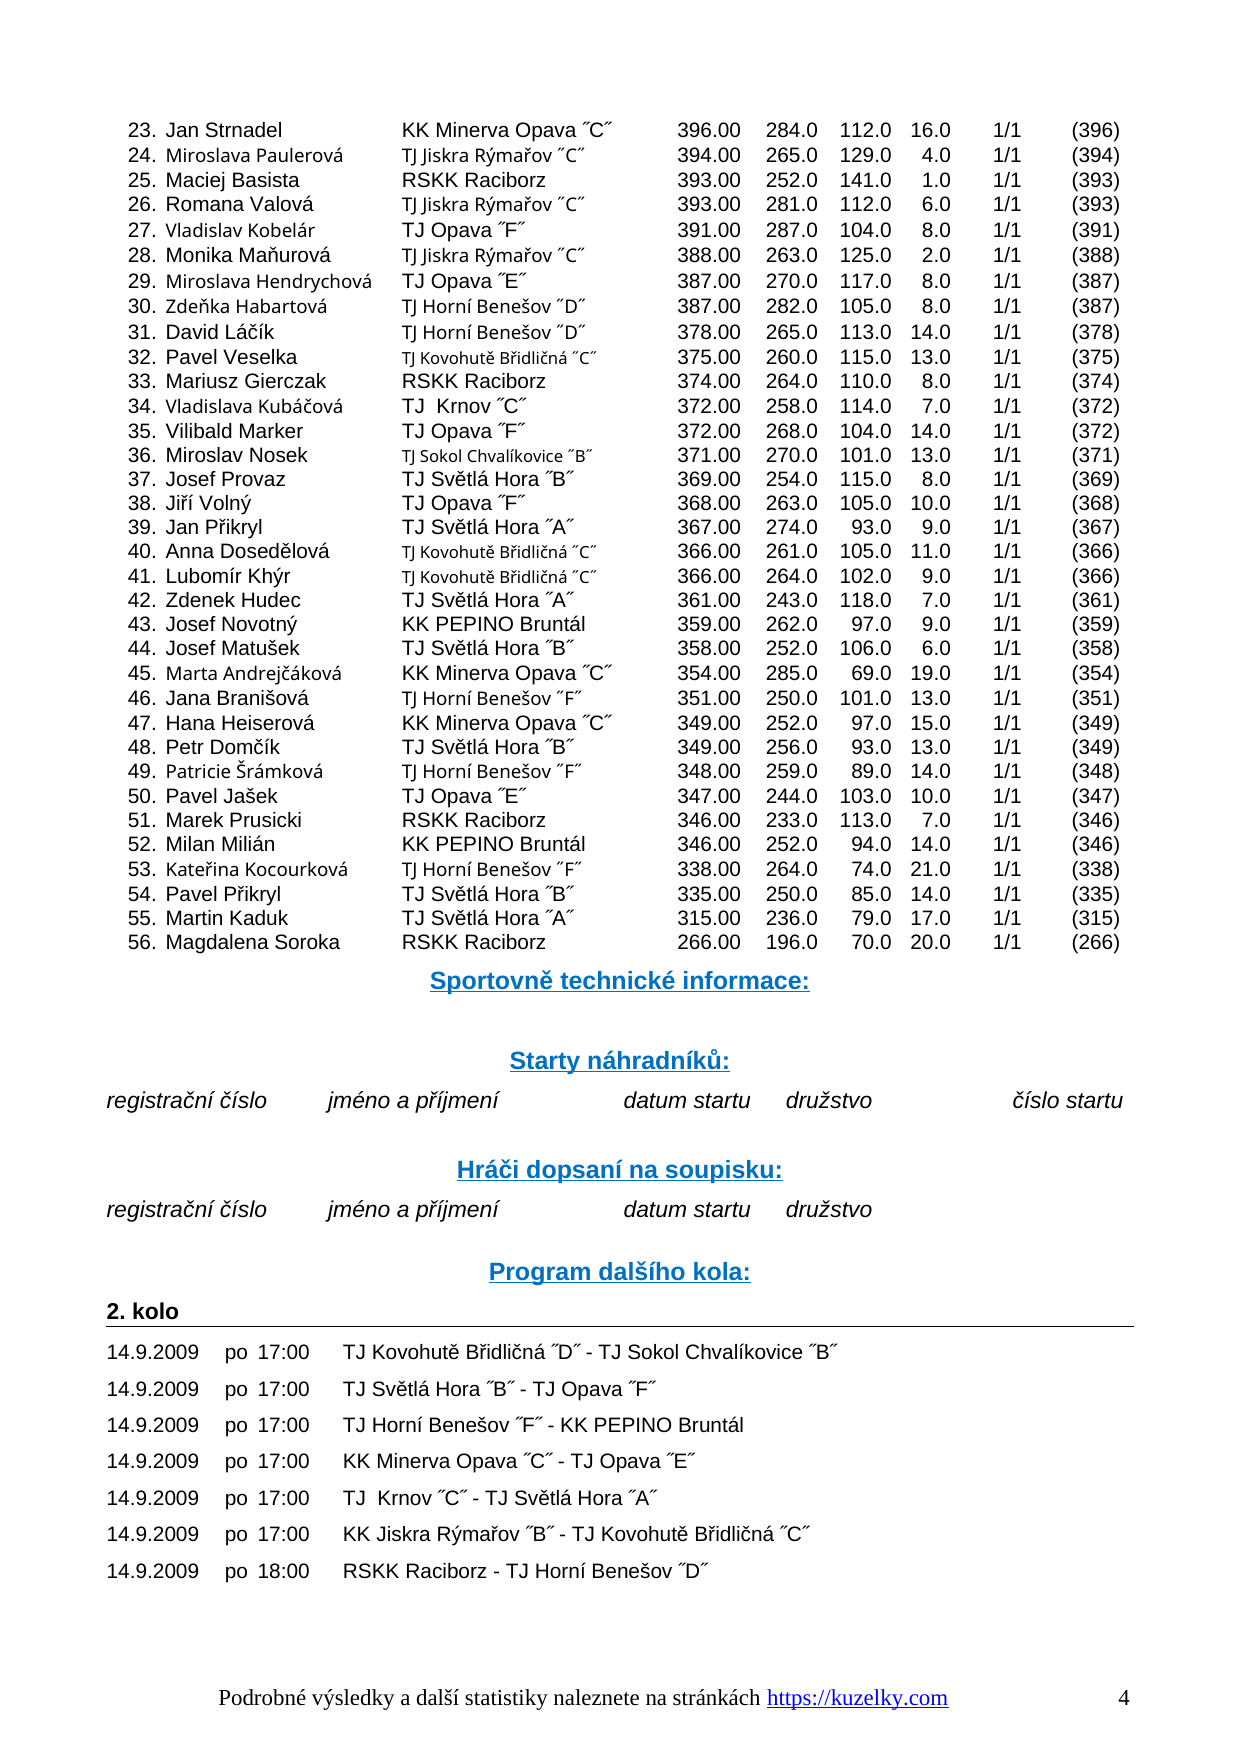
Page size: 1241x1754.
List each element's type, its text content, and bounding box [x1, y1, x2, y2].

text 28. Monika Maňurová TJ Jiskra Rýmařov ˝C˝ 388.00 263.0 125.0 2.0 1/1 (388) [106, 243, 1134, 268]
text 53. Kateřina Kocourková TJ Horní Benešov ˝F˝ 338.00 264.0 74.0 21.0 1/1 (338) [106, 856, 1134, 882]
text Program dalšího kola: [94, 1257, 1145, 1285]
text 14.9.2009 po 17:00 TJ Krnov ˝C˝ - TJ Světlá Hora ˝A˝ [106, 1486, 1134, 1510]
text 29. Miroslava Hendrychová TJ Opava ˝E˝ 387.00 270.0 117.0 8.0 1/1 (387) [106, 268, 1134, 294]
text 26. Romana Valová TJ Jiskra Rýmařov ˝C˝ 393.00 281.0 112.0 6.0 1/1 (393) [106, 192, 1134, 217]
text 38. Jiří Volný TJ Opava ˝F˝ 368.00 263.0 105.0 10.0 1/1 (368) [106, 491, 1134, 515]
text 14.9.2009 po 18:00 RSKK Raciborz - TJ Horní Benešov ˝D˝ [106, 1559, 1134, 1583]
text 42. Zdenek Hudec TJ Světlá Hora ˝A˝ 361.00 243.0 118.0 7.0 1/1 (361) [106, 588, 1134, 612]
text 2. kolo [106, 1298, 1134, 1326]
text 49. Patricie Šrámková TJ Horní Benešov ˝F˝ 348.00 259.0 89.0 14.0 1/1 (348) [106, 759, 1134, 784]
text 24. Miroslava Paulerová TJ Jiskra Rýmařov ˝C˝ 394.00 265.0 129.0 4.0 1/1 (394) [106, 142, 1134, 168]
text 46. Jana Branišová TJ Horní Benešov ˝F˝ 351.00 250.0 101.0 13.0 1/1 (351) [106, 685, 1134, 711]
text 33. Mariusz Gierczak RSKK Raciborz 374.00 264.0 110.0 8.0 1/1 (374) [106, 369, 1134, 393]
text 40. Anna Dosedělová TJ Kovohutě Břidličná ˝C˝ 366.00 261.0 105.0 11.0 1/1 (366) [106, 539, 1134, 563]
text 54. Pavel Přikryl TJ Světlá Hora ˝B˝ 335.00 250.0 85.0 14.0 1/1 (335) [106, 882, 1134, 906]
text 56. Magdalena Soroka RSKK Raciborz 266.00 196.0 70.0 20.0 1/1 (266) [106, 929, 1134, 953]
text 37. Josef Provaz TJ Světlá Hora ˝B˝ 369.00 254.0 115.0 8.0 1/1 (369) [106, 467, 1134, 491]
text 34. Vladislava Kubáčová TJ Krnov ˝C˝ 372.00 258.0 114.0 7.0 1/1 (372) [106, 393, 1134, 419]
text 31. David Láčík TJ Horní Benešov ˝D˝ 378.00 265.0 113.0 14.0 1/1 (378) [106, 319, 1134, 345]
text 55. Martin Kaduk TJ Světlá Hora ˝A˝ 315.00 236.0 79.0 17.0 1/1 (315) [106, 906, 1134, 929]
text Sportovně technické informace: [94, 966, 1145, 995]
text Hráči dopsaní na soupisku: [94, 1126, 1145, 1184]
text 27. Vladislav Kobelár TJ Opava ˝F˝ 391.00 287.0 104.0 8.0 1/1 (391) [106, 217, 1134, 243]
text registrační číslo jméno a příjmení datum startu družstvo číslo startu [106, 1087, 1134, 1114]
text 14.9.2009 po 17:00 KK Minerva Opava ˝C˝ - TJ Opava ˝E˝ [106, 1449, 1134, 1473]
text 43. Josef Novotný KK PEPINO Bruntál 359.00 262.0 97.0 9.0 1/1 (359) [106, 612, 1134, 636]
text 14.9.2009 po 17:00 TJ Horní Benešov ˝F˝ - KK PEPINO Bruntál [106, 1413, 1134, 1437]
text 23. Jan Strnadel KK Minerva Opava ˝C˝ 396.00 284.0 112.0 16.0 1/1 (396) [106, 118, 1134, 142]
text Starty náhradníků: [94, 1046, 1145, 1075]
text 14.9.2009 po 17:00 KK Jiskra Rýmařov ˝B˝ - TJ Kovohutě Břidličná ˝C˝ [106, 1522, 1134, 1546]
text 36. Miroslav Nosek TJ Sokol Chvalíkovice ˝B˝ 371.00 270.0 101.0 13.0 1/1 (371) [106, 443, 1134, 467]
text 45. Marta Andrejčáková KK Minerva Opava ˝C˝ 354.00 285.0 69.0 19.0 1/1 (354) [106, 660, 1134, 685]
text 50. Pavel Jašek TJ Opava ˝E˝ 347.00 244.0 103.0 10.0 1/1 (347) [106, 784, 1134, 808]
text 48. Petr Domčík TJ Světlá Hora ˝B˝ 349.00 256.0 93.0 13.0 1/1 (349) [106, 735, 1134, 759]
text registrační číslo jméno a příjmení datum startu družstvo [106, 1196, 1134, 1223]
text 32. Pavel Veselka TJ Kovohutě Břidličná ˝C˝ 375.00 260.0 115.0 13.0 1/1 (375) [106, 345, 1134, 369]
text 14.9.2009 po 17:00 TJ Kovohutě Břidličná ˝D˝ - TJ Sokol Chvalíkovice ˝B˝ [106, 1340, 1134, 1364]
text 47. Hana Heiserová KK Minerva Opava ˝C˝ 349.00 252.0 97.0 15.0 1/1 (349) [106, 711, 1134, 735]
text 14.9.2009 po 17:00 TJ Světlá Hora ˝B˝ - TJ Opava ˝F˝ [106, 1376, 1134, 1400]
text 41. Lubomír Khýr TJ Kovohutě Břidličná ˝C˝ 366.00 264.0 102.0 9.0 1/1 (366) [106, 563, 1134, 588]
text 30. Zdeňka Habartová TJ Horní Benešov ˝D˝ 387.00 282.0 105.0 8.0 1/1 (387) [106, 294, 1134, 319]
text 51. Marek Prusicki RSKK Raciborz 346.00 233.0 113.0 7.0 1/1 (346) [106, 808, 1134, 832]
text 52. Milan Milián KK PEPINO Bruntál 346.00 252.0 94.0 14.0 1/1 (346) [106, 832, 1134, 856]
text 39. Jan Přikryl TJ Světlá Hora ˝A˝ 367.00 274.0 93.0 9.0 1/1 (367) [106, 515, 1134, 539]
text 35. Vilibald Marker TJ Opava ˝F˝ 372.00 268.0 104.0 14.0 1/1 (372) [106, 419, 1134, 443]
text 44. Josef Matušek TJ Světlá Hora ˝B˝ 358.00 252.0 106.0 6.0 1/1 (358) [106, 636, 1134, 660]
text 25. Maciej Basista RSKK Raciborz 393.00 252.0 141.0 1.0 1/1 (393) [106, 168, 1134, 192]
